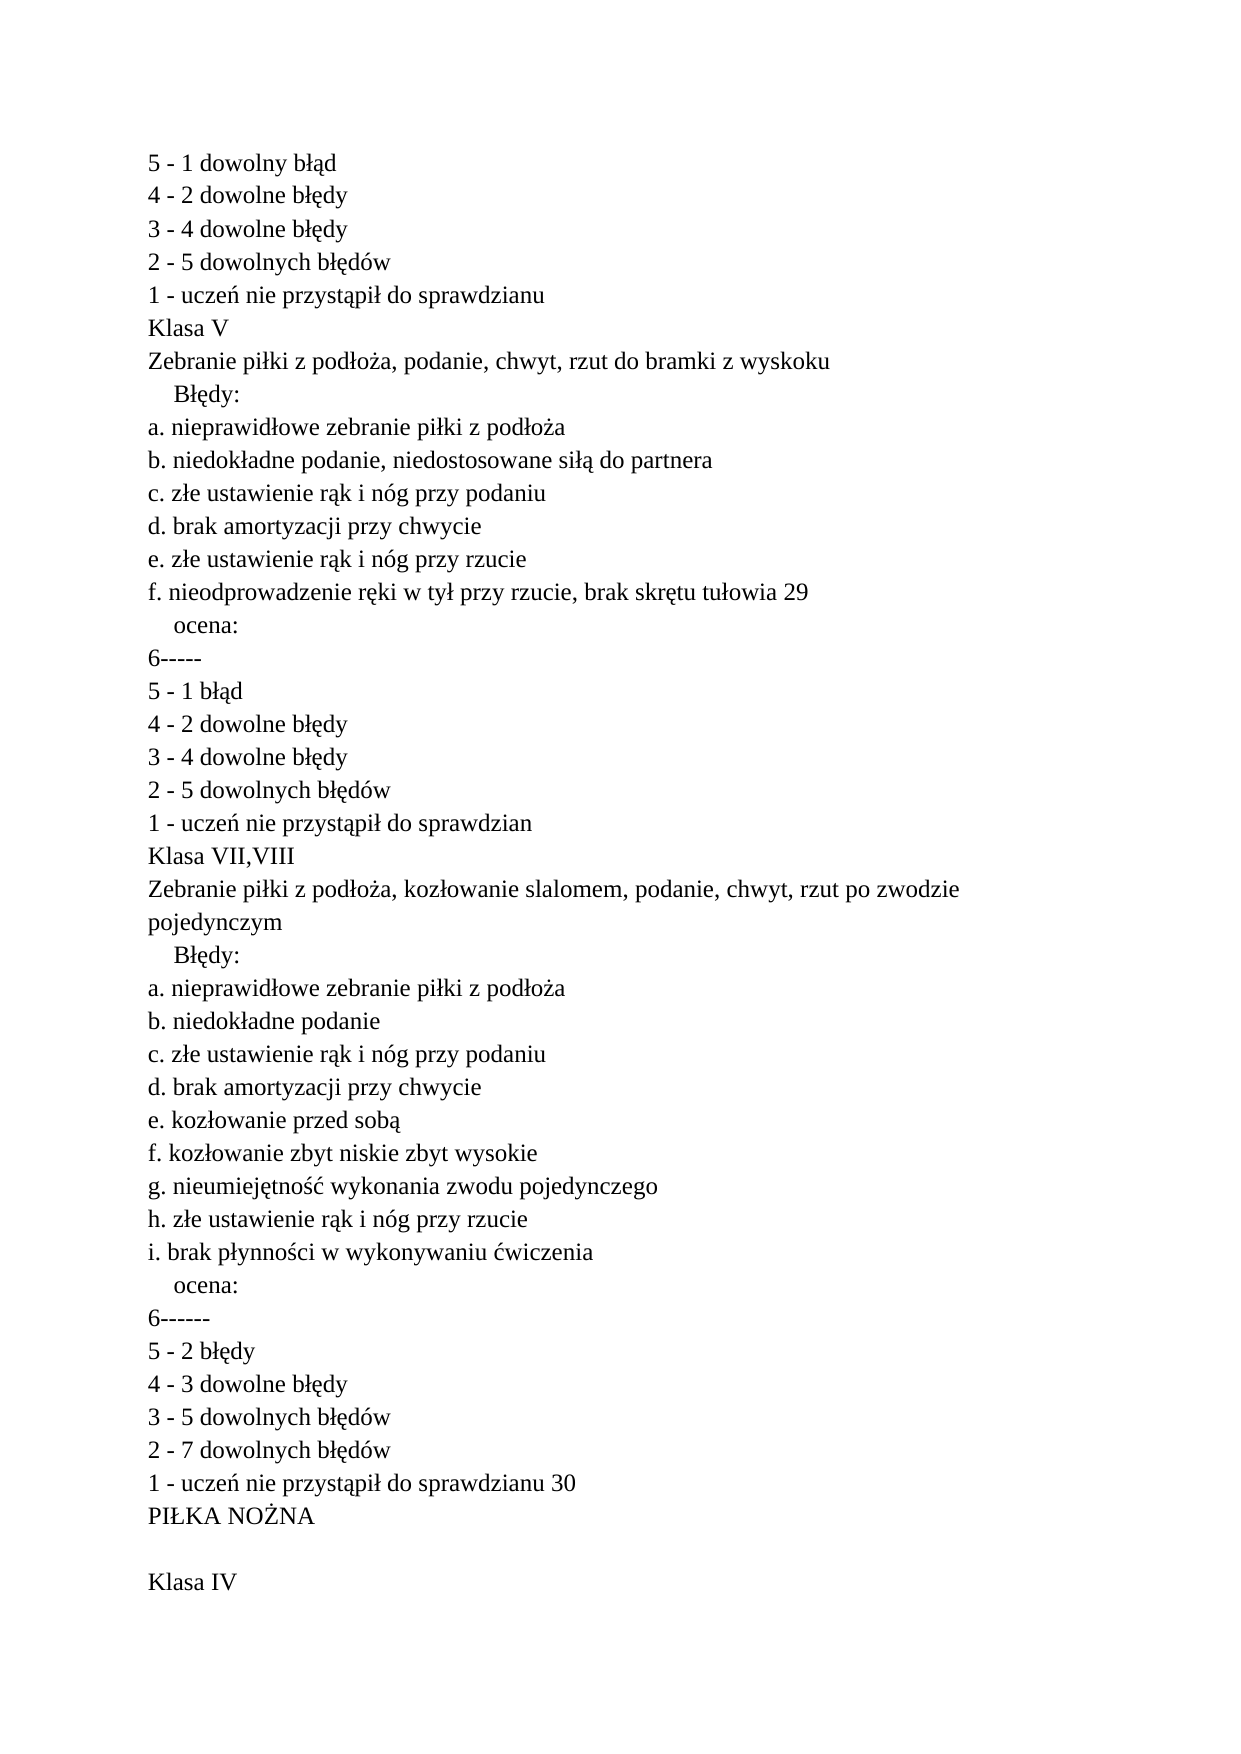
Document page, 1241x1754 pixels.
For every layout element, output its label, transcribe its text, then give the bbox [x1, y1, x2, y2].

text b. niedokładne podanie [148, 1006, 1093, 1035]
text Zebranie piłki z podłoża, kozłowanie slalomem, podanie, chwyt, rzut po zwodzie pojedynczym [148, 874, 1093, 936]
text 2 - 7 dowolnych błędów [148, 1435, 1093, 1464]
text i. brak płynności w wykonywaniu ćwiczenia [148, 1237, 1093, 1266]
text b. niedokładne podanie, niedostosowane siłą do partnera [148, 445, 1093, 473]
text h. złe ustawienie rąk i nóg przy rzucie [148, 1204, 1093, 1233]
text 5 - 2 błędy [148, 1336, 1093, 1365]
text  ocena: [148, 1270, 1093, 1299]
text 1 - uczeń nie przystąpił do sprawdzianu [148, 280, 1093, 308]
text 3 - 4 dowolne błędy [148, 742, 1093, 771]
text  Błędy: [148, 940, 1093, 969]
text f. kozłowanie zbyt niskie zbyt wysokie [148, 1138, 1093, 1167]
text Klasa V [148, 313, 1093, 341]
text f. nieodprowadzenie ręki w tył przy rzucie, brak skrętu tułowia 29 [148, 577, 1093, 606]
text a. nieprawidłowe zebranie piłki z podłoża [148, 412, 1093, 441]
text 3 - 5 dowolnych błędów [148, 1402, 1093, 1431]
text d. brak amortyzacji przy chwycie [148, 511, 1093, 539]
text a. nieprawidłowe zebranie piłki z podłoża [148, 973, 1093, 1002]
text 3 - 4 dowolne błędy [148, 214, 1093, 242]
text PIŁKA NOŻNA [148, 1501, 1093, 1530]
text Klasa IV [148, 1567, 1093, 1595]
text c. złe ustawienie rąk i nóg przy podaniu [148, 478, 1093, 507]
text e. złe ustawienie rąk i nóg przy rzucie [148, 544, 1093, 573]
text 5 - 1 dowolny błąd [148, 148, 1093, 176]
text Klasa VII,VIII [148, 841, 1093, 870]
text 2 - 5 dowolnych błędów [148, 775, 1093, 804]
text 2 - 5 dowolnych błędów [148, 247, 1093, 275]
text  ocena: [148, 610, 1093, 639]
text 4 - 3 dowolne błędy [148, 1369, 1093, 1398]
text d. brak amortyzacji przy chwycie [148, 1072, 1093, 1101]
text 5 - 1 błąd [148, 676, 1093, 705]
text  Błędy: [148, 379, 1093, 407]
text c. złe ustawienie rąk i nóg przy podaniu [148, 1039, 1093, 1068]
text 1 - uczeń nie przystąpił do sprawdzianu 30 [148, 1468, 1093, 1497]
text g. nieumiejętność wykonania zwodu pojedynczego [148, 1171, 1093, 1200]
text Zebranie piłki z podłoża, podanie, chwyt, rzut do bramki z wyskoku [148, 346, 1093, 374]
text 4 - 2 dowolne błędy [148, 181, 1093, 209]
text 6------ [148, 1303, 1093, 1332]
text 6----- [148, 643, 1093, 672]
text 1 - uczeń nie przystąpił do sprawdzian [148, 808, 1093, 837]
text 4 - 2 dowolne błędy [148, 709, 1093, 738]
text e. kozłowanie przed sobą [148, 1105, 1093, 1134]
